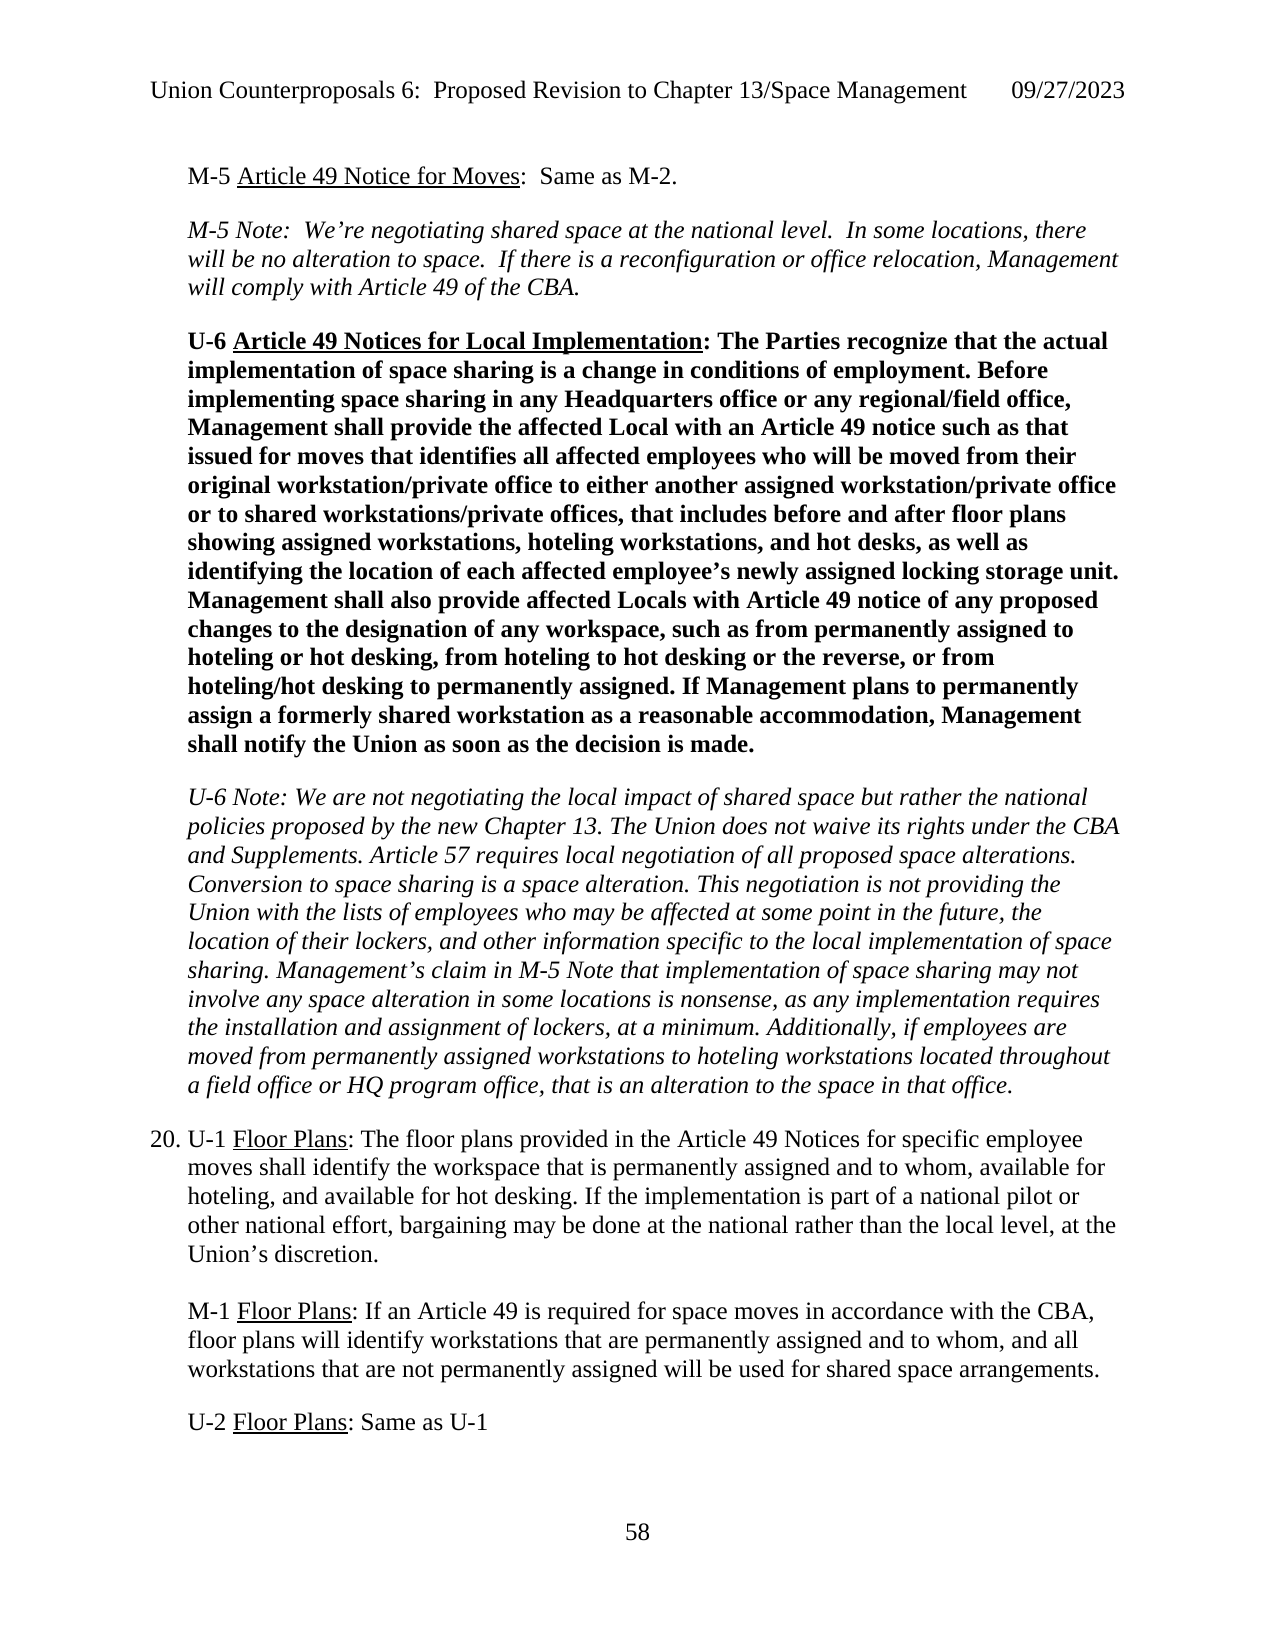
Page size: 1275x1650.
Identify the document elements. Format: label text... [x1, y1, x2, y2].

text U-6 Note: We are not negotiating the local impact of shared space but rather the national policies proposed by the new Chapter 13. The Union does not waive its rights under the CBA and Supplements. Article 57 requires local negotiation of all proposed space alterations. Conversion to space sharing is a space alteration. This negotiation is not providing the Union with the lists of employees who may be affected at some point in the future, the location of their lockers, and other information specific to the local implementation of space sharing. Management’s claim in M-5 Note that implementation of space sharing may not involve any space alteration in some locations is nonsense, as any implementation requires the installation and assignment of lockers, at a minimum. Additionally, if employees are moved from permanently assigned workstations to hoteling workstations located throughout a field office or HQ program office, that is an alteration to the space in that office. [187, 782, 1125, 1099]
text 20. U-1 Floor Plans: The floor plans provided in the Article 49 Notices for specific employee [150, 1124, 1125, 1152]
text U-6 Article 49 Notices for Local Implementation: The Parties recognize that the actual implementation of space sharing is a change in conditions of employment. Before implementing space sharing in any Headquarters office or any regional/field office, Management shall provide the affected Local with an Article 49 notice such as that issued for moves that identifies all affected employees who will be moved from their original workstation/private office to either another assigned workstation/private office or to shared workstations/private offices, that includes before and after floor plans showing assigned workstations, hoteling workstations, and hot desks, as well as identifying the location of each affected employee’s newly assigned locking storage unit. Management shall also provide affected Locals with Article 49 notice of any proposed changes to the designation of any workspace, such as from permanently assigned to hoteling or hot desking, from hoteling to hot desking or the reverse, or from hoteling/hot desking to permanently assigned. If Management plans to permanently assign a formerly shared workstation as a reasonable accommodation, Management shall notify the Union as soon as the decision is made. [187, 326, 1125, 757]
text M-5 Note: We’re negotiating shared space at the national level. In some locations, there will be no alteration to space. If there is a reconfiguration or office relocation, Management will comply with Article 49 of the CBA. [187, 215, 1125, 301]
text moves shall identify the workspace that is permanently assigned and to whom, available for hoteling, and available for hot desking. If the implementation is part of a national pilot or other national effort, bargaining may be done at the national rather than the local level, at the Union’s discretion. [187, 1152, 1125, 1267]
text U-2 Floor Plans: Same as U-1 [187, 1407, 1125, 1436]
text M-5 Article 49 Notice for Moves: Same as M-2. [187, 161, 1125, 190]
text M-1 Floor Plans: If an Article 49 is required for space moves in accordance with the CBA, floor plans will identify workstations that are permanently assigned and to whom, and all workstations that are not permanently assigned will be used for shared space arrangements. [187, 1296, 1125, 1382]
